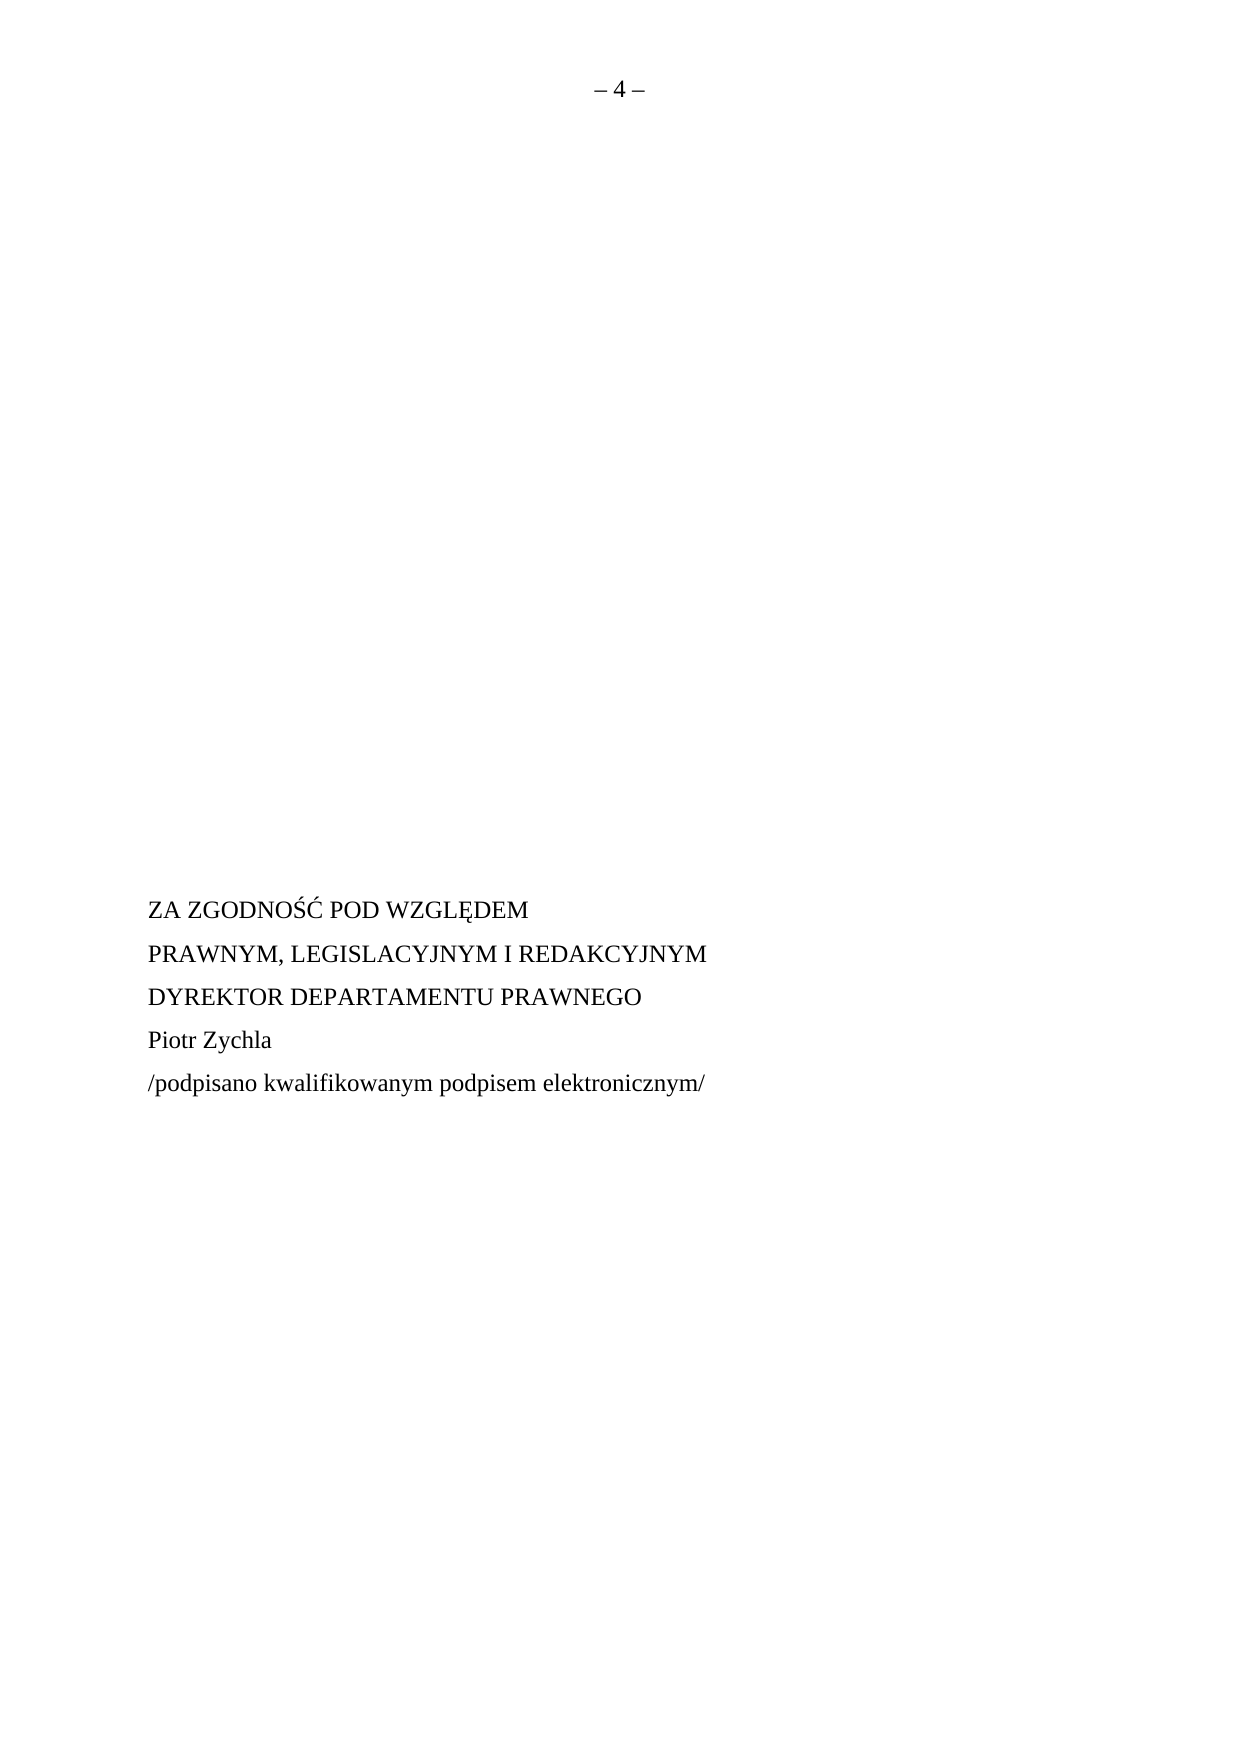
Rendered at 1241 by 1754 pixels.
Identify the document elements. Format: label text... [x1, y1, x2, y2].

text Piotr Zychla [148, 1025, 1091, 1054]
text PRAWNYM, LEGISLACYJNYM I REDAKCYJNYM [148, 939, 1091, 967]
text /podpisano kwalifikowanym podpisem elektronicznym/ [148, 1068, 1091, 1097]
text DYREKTOR DEPARTAMENTU PRAWNEGO [148, 982, 1091, 1011]
text ZA ZGODNOŚĆ POD WZGLĘDEM [148, 896, 1091, 924]
